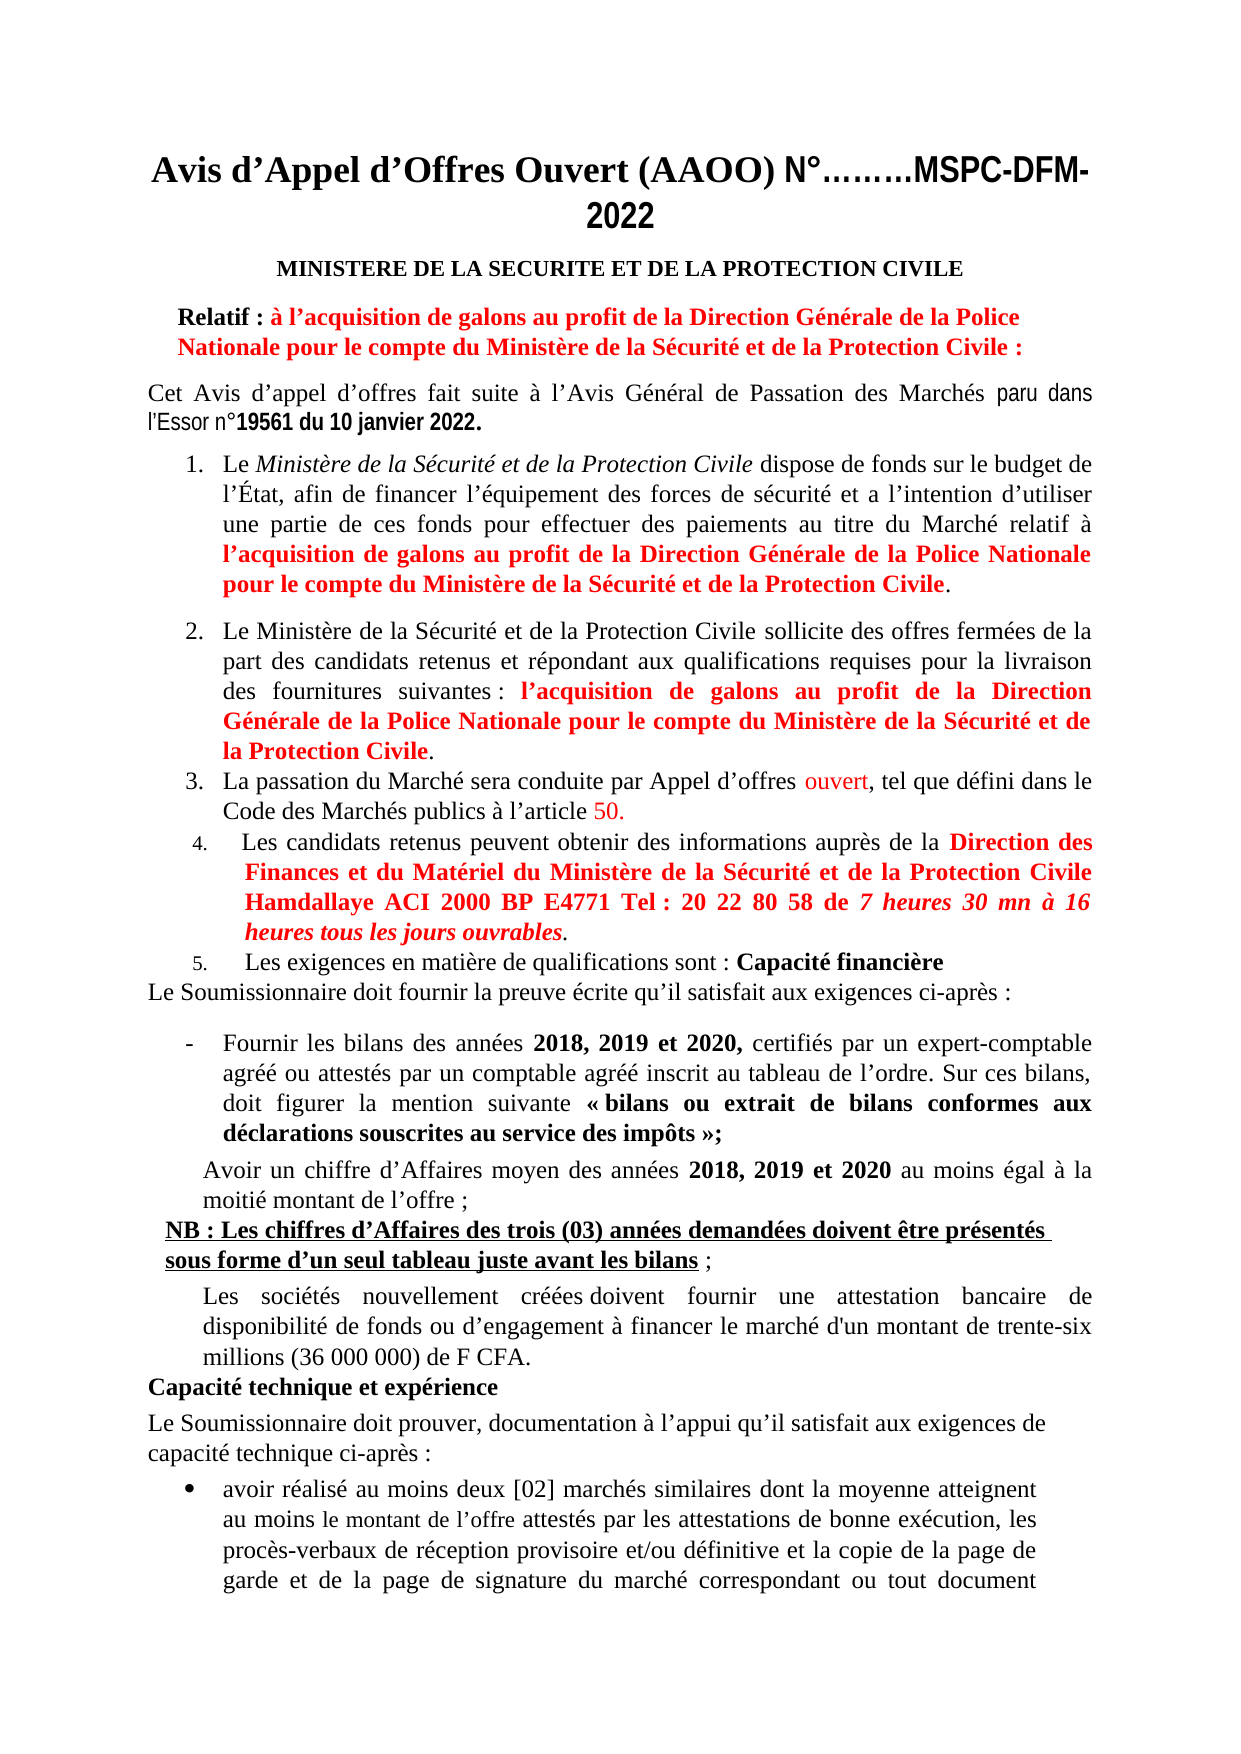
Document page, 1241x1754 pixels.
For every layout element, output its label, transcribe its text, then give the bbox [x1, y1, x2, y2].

list Les exigences en matière de qualifications sont : Capacité financière [192, 947, 1093, 976]
list La passation du Marché sera conduite par Appel d’offres ouvert, tel que défini dans le Code des Marchés publics à l’article 50. [185, 766, 1093, 825]
text Le Soumissionnaire doit fournir la preuve écrite qu’il satisfait aux exigences ci-après : [148, 977, 1093, 1006]
list Le Ministère de la Sécurité et de la Protection Civile dispose de fonds sur le budget de l’État, afin de financer l’équipement des forces de sécurité et a l’intention d’utiliser une partie de ces fonds pour effectuer des paiements au titre du Marché relatif à l’acquisition de galons au profit de la Direction Générale de la Police Nationale pour le compte du Ministère de la Sécurité et de la Protection Civile. [185, 449, 1093, 598]
text MINISTERE DE LA SECURITE ET DE LA PROTECTION CIVILE [148, 255, 1093, 281]
text Avis d’Appel d’Offres Ouvert (AAOO) N°………MSPC-DFM-2022 [148, 148, 1093, 236]
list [185, 1474, 1037, 1593]
text Relatif : à l’acquisition de galons au profit de la Direction Générale de la Police Nationale pour le compte du Ministère de la Sécurité et de la Protection Civile : [177, 302, 1093, 360]
text Avoir un chiffre d’Affaires moyen des années 2018, 2019 et 2020 au moins égal à la moitié montant de l’offre ; [203, 1155, 1093, 1213]
list Fournir les bilans des années 2018, 2019 et 2020, certifiés par un expert-comptable agréé ou attestés par un comptable agréé inscrit au tableau de l’ordre. Sur ces bilans, doit figurer la mention suivante « bilans ou extrait de bilans conformes aux déclarations souscrites au service des impôts »; [185, 1028, 1093, 1147]
list Les candidats retenus peuvent obtenir des informations auprès de la Direction des Finances et du Matériel du Ministère de la Sécurité et de la Protection Civile Hamdallaye ACI 2000 BP E4771 Tel : 20 22 80 58 de 7 heures 30 mn à 16 heures tous les jours ouvrables. [192, 827, 1093, 946]
text Le Soumissionnaire doit prouver, documentation à l’appui qu’il satisfait aux exigences de capacité technique ci-après : [148, 1408, 1093, 1467]
text Cet Avis d’appel d’offres fait suite à l’Avis Général de Passation des Marchés paru dans l’Essor n°19561 du 10 janvier 2022. [148, 378, 1093, 436]
text Capacité technique et expérience [148, 1372, 1093, 1400]
text Les sociétés nouvellement créées doivent fournir une attestation bancaire de disponibilité de fonds ou d’engagement à financer le marché d'un montant de trente-six millions (36 000 000) de F CFA. [203, 1281, 1093, 1370]
text NB : Les chiffres d’Affaires des trois (03) années demandées doivent être présentés sous forme d’un seul tableau juste avant les bilans ; [165, 1215, 1093, 1274]
list Le Ministère de la Sécurité et de la Protection Civile sollicite des offres fermées de la part des candidats retenus et répondant aux qualifications requises pour la livraison des fournitures suivantes : l’acquisition de galons au profit de la Direction Générale de la Police Nationale pour le compte du Ministère de la Sécurité et de la Protection Civile. [185, 616, 1093, 765]
